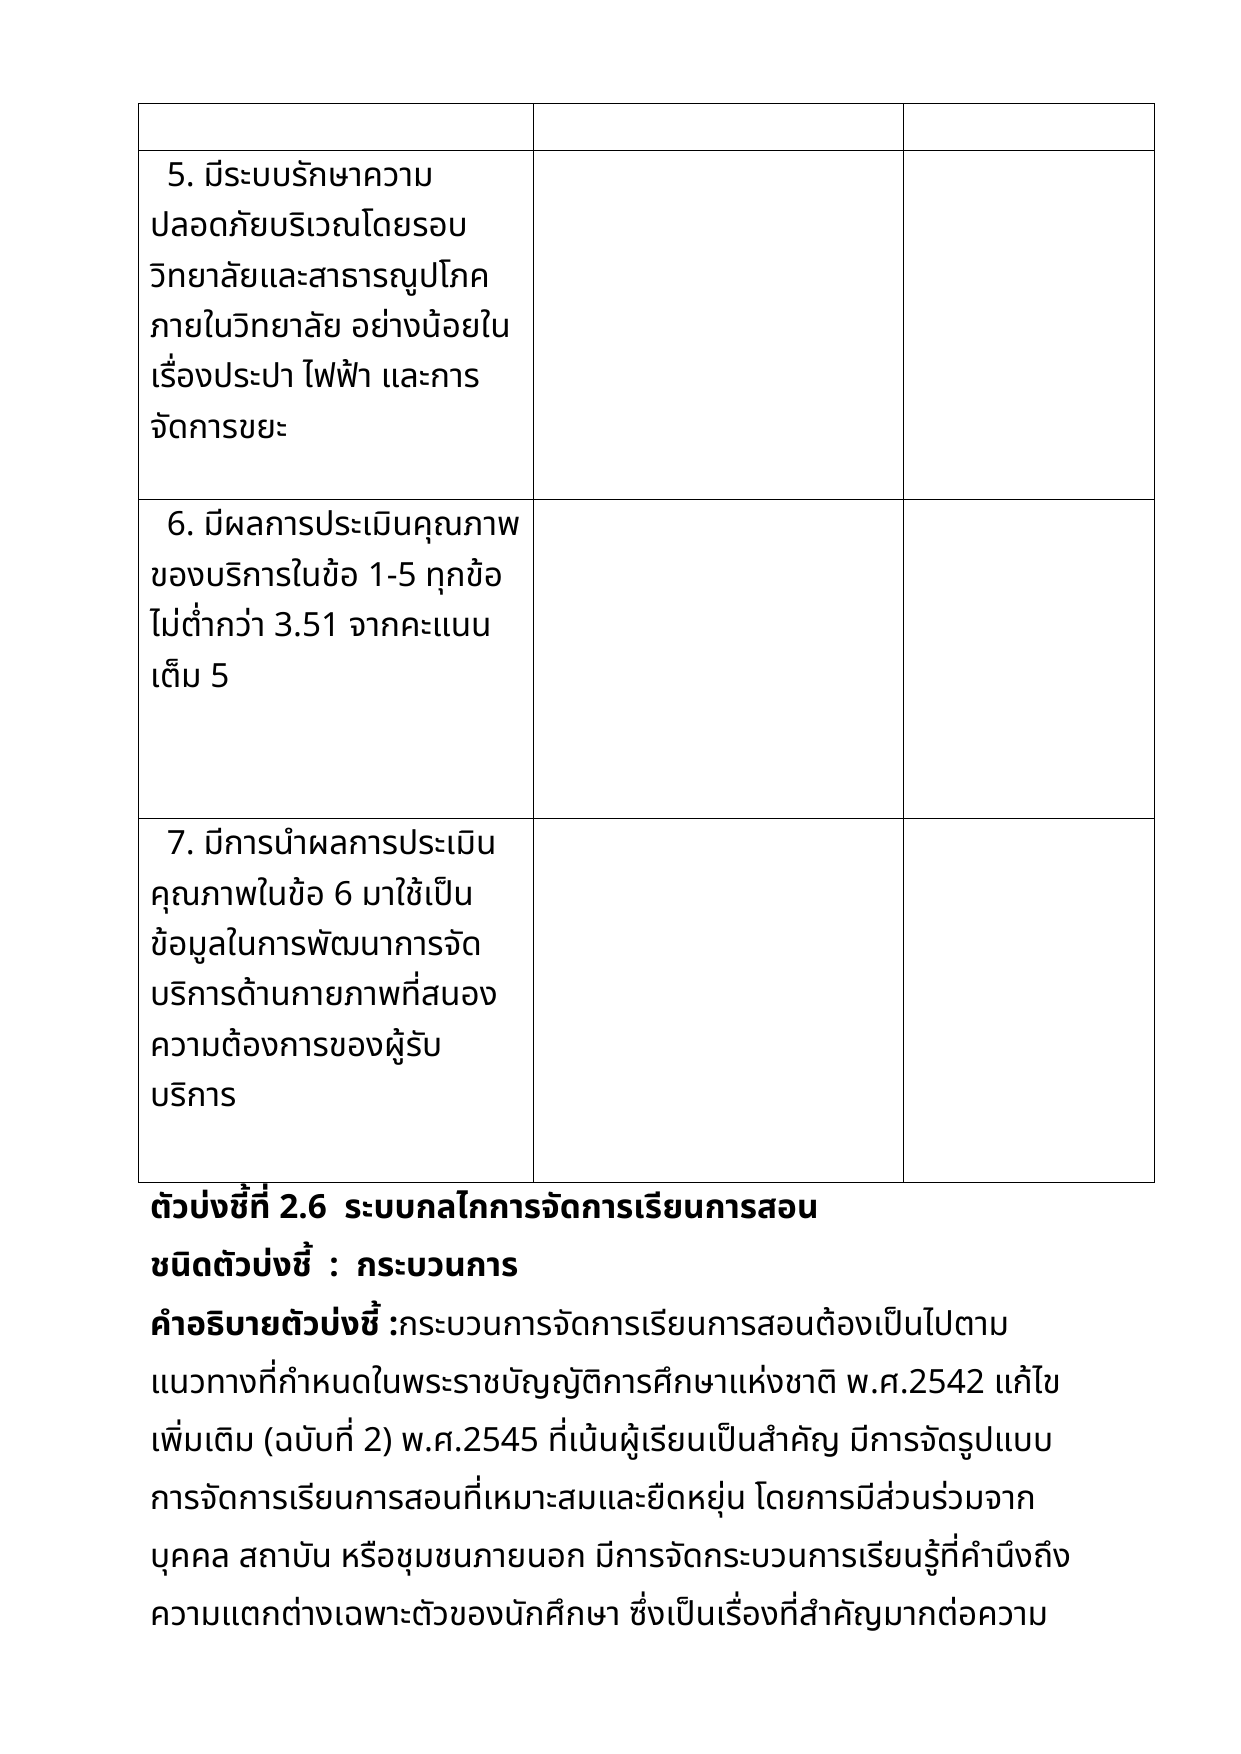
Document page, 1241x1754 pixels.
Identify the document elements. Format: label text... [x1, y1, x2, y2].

table_cell 7. มีการนำผลการประเมินคุณภาพในข้อ 6 มาใช้เป็นข้อมูลในการพัฒนาการจัดบริการด้านกายภาพที่สนองความต้องการของผู้รับบริการ [139, 819, 533, 1182]
table_cell [534, 500, 903, 818]
table_cell [534, 104, 903, 149]
text ชนิดตัวบ่งชี้ : กระบวนการ [150, 1241, 1090, 1292]
table_cell 5. มีระบบรักษาความปลอดภัยบริเวณโดยรอบวิทยาลัยและสาธารณูปโภคภายในวิทยาลัย อย่างน้อยในเรื่องประปา ไฟฟ้า และการจัดการขยะ [139, 151, 533, 499]
table_cell 6. มีผลการประเมินคุณภาพของบริการในข้อ 1-5 ทุกข้อไม่ต่ำกว่า 3.51 จากคะแนนเต็ม 5 [139, 500, 533, 818]
table_cell [534, 819, 903, 1182]
table_cell [904, 104, 1154, 149]
table_cell [534, 151, 903, 499]
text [150, 1299, 1090, 1640]
text ตัวบ่งชี้ที่ 2.6 ระบบกลไกการจัดการเรียนการสอน [150, 1183, 1015, 1234]
table_cell [904, 819, 1154, 1182]
table_cell [904, 500, 1154, 818]
table_cell [904, 151, 1154, 499]
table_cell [139, 104, 533, 149]
